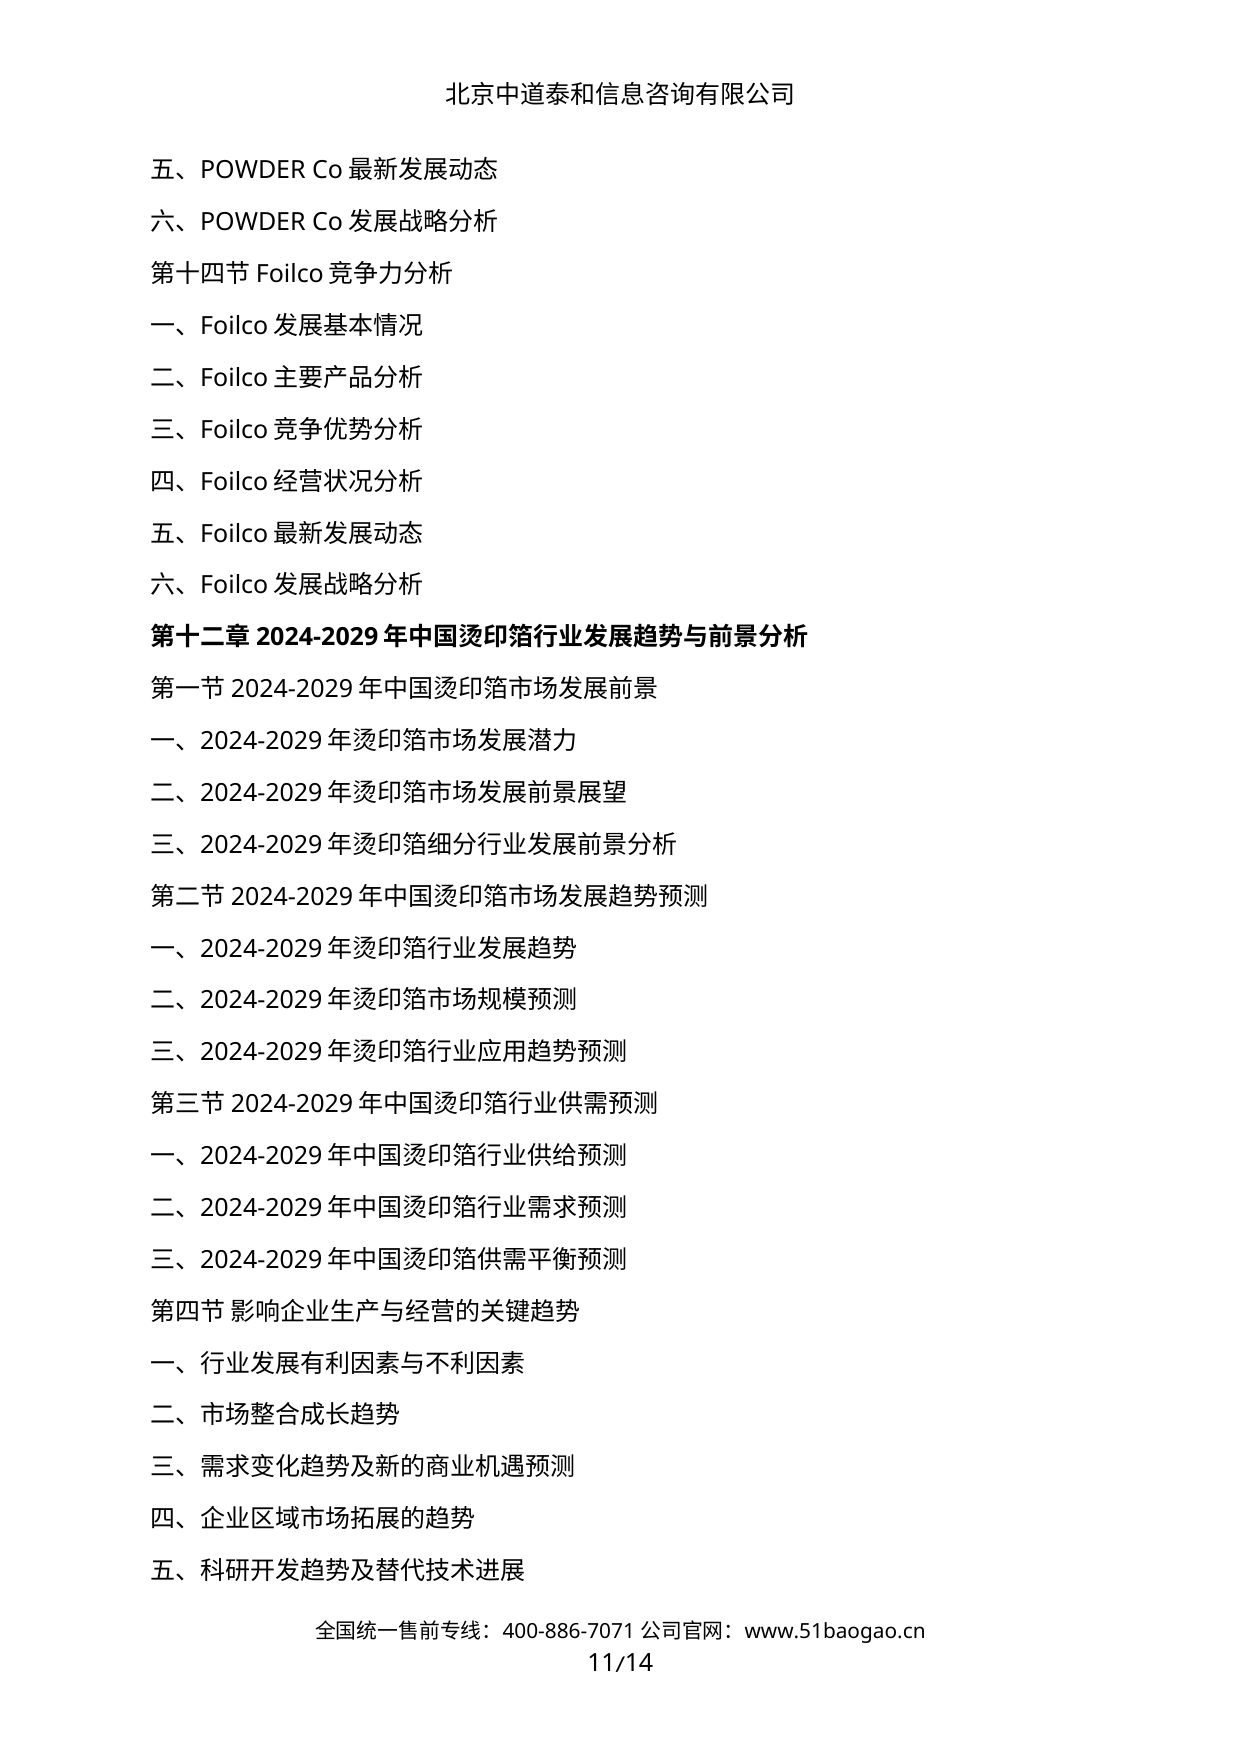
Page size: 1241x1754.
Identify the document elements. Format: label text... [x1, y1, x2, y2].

text 第二节 2024-2029年中国烫印箔市场发展趋势预测 [150, 876, 1090, 912]
text 二、2024-2029年烫印箔市场规模预测 [150, 980, 1090, 1016]
text 一、2024-2029年烫印箔行业发展趋势 [150, 928, 1090, 964]
text 第十四节 Foilco竞争力分析 [150, 254, 1090, 290]
text 五、科研开发趋势及替代技术进展 [150, 1551, 1090, 1587]
text 三、2024-2029年烫印箔行业应用趋势预测 [150, 1032, 1090, 1068]
text 三、2024-2029年中国烫印箔供需平衡预测 [150, 1239, 1090, 1276]
text 三、Foilco竞争优势分析 [150, 409, 1090, 446]
text 二、2024-2029年中国烫印箔行业需求预测 [150, 1187, 1090, 1224]
text 一、2024-2029年中国烫印箔行业供给预测 [150, 1136, 1090, 1172]
text 一、2024-2029年烫印箔市场发展潜力 [150, 721, 1090, 757]
text 二、市场整合成长趋势 [150, 1395, 1090, 1431]
text 五、Foilco最新发展动态 [150, 513, 1090, 549]
text 第四节 影响企业生产与经营的关键趋势 [150, 1291, 1090, 1327]
text 一、Foilco发展基本情况 [150, 306, 1090, 342]
text 五、POWDER Co最新发展动态 [150, 150, 1090, 186]
text 三、需求变化趋势及新的商业机遇预测 [150, 1447, 1090, 1483]
text 六、POWDER Co发展战略分析 [150, 202, 1090, 238]
text 二、Foilco主要产品分析 [150, 357, 1090, 394]
text 四、企业区域市场拓展的趋势 [150, 1499, 1090, 1535]
text 四、Foilco经营状况分析 [150, 461, 1090, 497]
text 第一节 2024-2029年中国烫印箔市场发展前景 [150, 669, 1090, 705]
text 二、2024-2029年烫印箔市场发展前景展望 [150, 772, 1090, 809]
text 六、Foilco发展战略分析 [150, 565, 1090, 601]
text 一、行业发展有利因素与不利因素 [150, 1343, 1090, 1379]
text 第十二章 2024-2029年中国烫印箔行业发展趋势与前景分析 [150, 617, 1090, 653]
text 第三节 2024-2029年中国烫印箔行业供需预测 [150, 1084, 1090, 1120]
text 三、2024-2029年烫印箔细分行业发展前景分析 [150, 824, 1090, 861]
